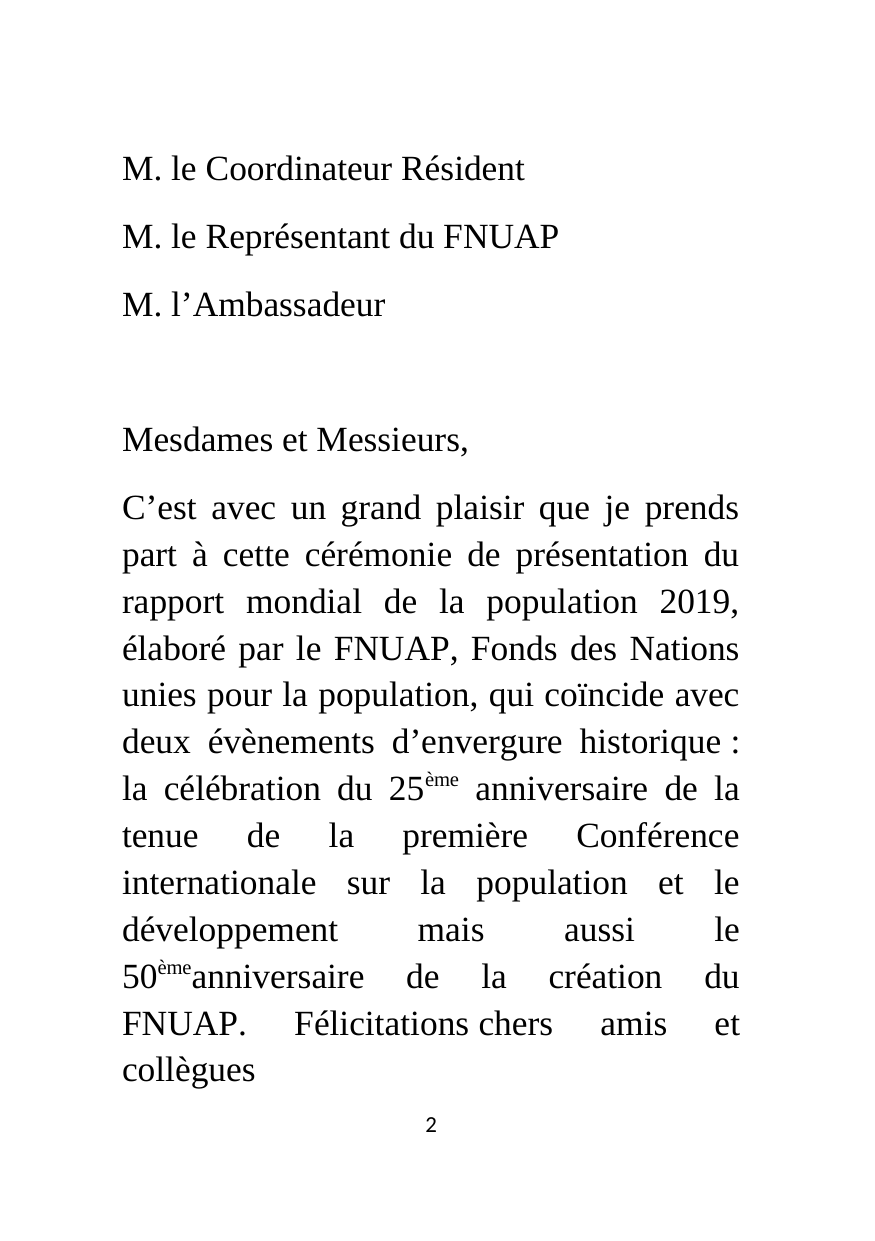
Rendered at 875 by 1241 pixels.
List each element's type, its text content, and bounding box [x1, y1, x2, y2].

text M. l’Ambassadeur [122, 283, 740, 324]
text M. le Coordinateur Résident [122, 148, 740, 188]
text C’est avec un grand plaisir que je prends part à cette cérémonie de présentation du rapport mondial de la population 2019, élaboré par le FNUAP, Fonds des Nations unies pour la population, qui coïncide avec deux évènements d’envergure historique : la célébration du 25ème anniversaire de la tenue de la première Conférence internationale sur la population et le développement mais aussi le 50èmeanniversaire de la création du FNUAP. Félicitations chers amis et collègues [122, 486, 740, 1089]
text M. le Représentant du FNUAP [122, 215, 740, 256]
text Mesdames et Messieurs, [122, 418, 740, 459]
